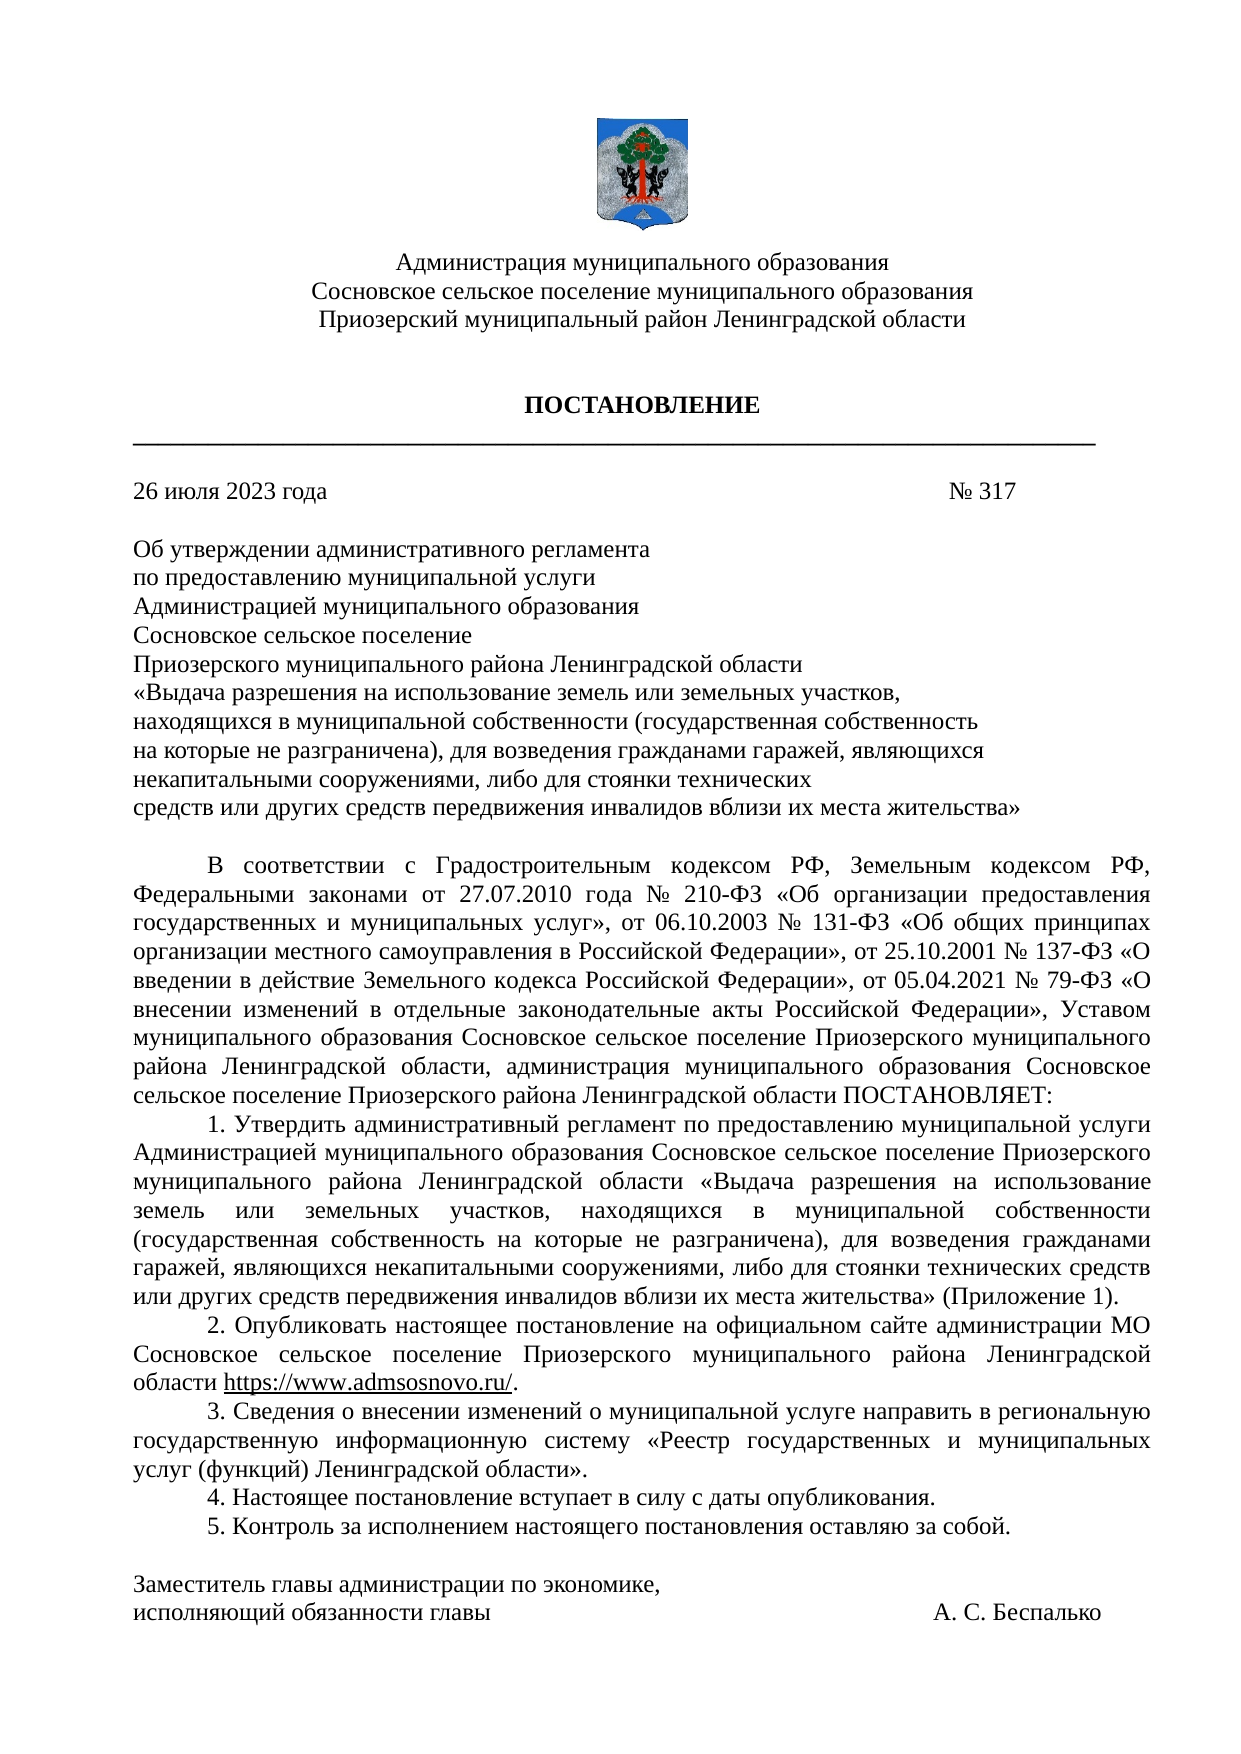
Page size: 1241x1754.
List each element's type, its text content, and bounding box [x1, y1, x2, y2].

text 1. Утвердить административный регламент по предоставлению муниципальной услуги Администрацией муниципального образования Сосновское сельское поселение Приозерского муниципального района Ленинградской области «Выдача разрешения на использование земель или земельных участков, находящихся в муниципальной собственности (государственная собственность на которые не разграничена), для возведения гражданами гаражей, являющихся некапитальными сооружениями, либо для стоянки технических средств или других средств передвижения инвалидов вблизи их места жительства» (Приложение 1). [133, 1109, 1152, 1310]
picture [596, 118, 688, 231]
text 26 июля 2023 года № 317 [133, 476, 1152, 534]
text Об утверждении административного регламента [133, 534, 1152, 562]
text некапитальными сооружениями, либо для стоянки технических [133, 764, 1152, 792]
text _____________________________________________________________________________ [133, 419, 1152, 447]
text 5. Контроль за исполнением настоящего постановления оставляю за собой. [133, 1511, 1152, 1540]
text по предоставлению муниципальной услуги [133, 562, 1152, 591]
text Сосновское сельское поселение муниципального образования [133, 276, 1152, 304]
text Сосновское сельское поселение [133, 620, 1152, 649]
text В соответствии с Градостроительным кодексом РФ, Земельным кодексом РФ, Федеральными законами от 27.07.2010 года № 210-ФЗ «Об организации предоставления государственных и муниципальных услуг», от 06.10.2003 № 131-ФЗ «Об общих принципах организации местного самоуправления в Российской Федерации», от 25.10.2001 № 137-ФЗ «О введении в действие Земельного кодекса Российской Федерации», от 05.04.2021 № 79-ФЗ «О внесении изменений в отдельные законодательные акты Российской Федерации», Уставом муниципального образования Сосновское сельское поселение Приозерского муниципального района Ленинградской области, администрация муниципального образования Сосновское сельское поселение Приозерского района Ленинградской области ПОСТАНОВЛЯЕТ: [133, 850, 1152, 1109]
text «Выдача разрешения на использование земель или земельных участков, [133, 677, 1152, 706]
text 3. Сведения о внесении изменений о муниципальной услуге направить в региональную государственную информационную систему «Реестр государственных и муниципальных услуг (функций) Ленинградской области». [133, 1396, 1152, 1482]
text средств или других средств передвижения инвалидов вблизи их места жительства» [133, 792, 1152, 821]
text 4. Настоящее постановление вступает в силу с даты опубликования. [133, 1482, 1152, 1511]
text исполняющий обязанности главы А. С. Беспалько [133, 1597, 1152, 1626]
text на которые не разграничена), для возведения гражданами гаражей, являющихся [133, 735, 1152, 764]
text Приозерский муниципальный район Ленинградской области [133, 304, 1152, 333]
text Администрацией муниципального образования [133, 591, 1152, 620]
text 2. Опубликовать настоящее постановление на официальном сайте администрации МО Сосновское сельское поселение Приозерского муниципального района Ленинградской области https://www.admsosnovo.ru/. [133, 1310, 1152, 1396]
text Приозерского муниципального района Ленинградской области [133, 649, 1152, 677]
text Администрация муниципального образования [133, 247, 1152, 276]
text Заместитель главы администрации по экономике, [133, 1569, 1152, 1597]
text ПОСТАНОВЛЕНИЕ [133, 390, 1152, 419]
text находящихся в муниципальной собственности (государственная собственность [133, 706, 1152, 735]
